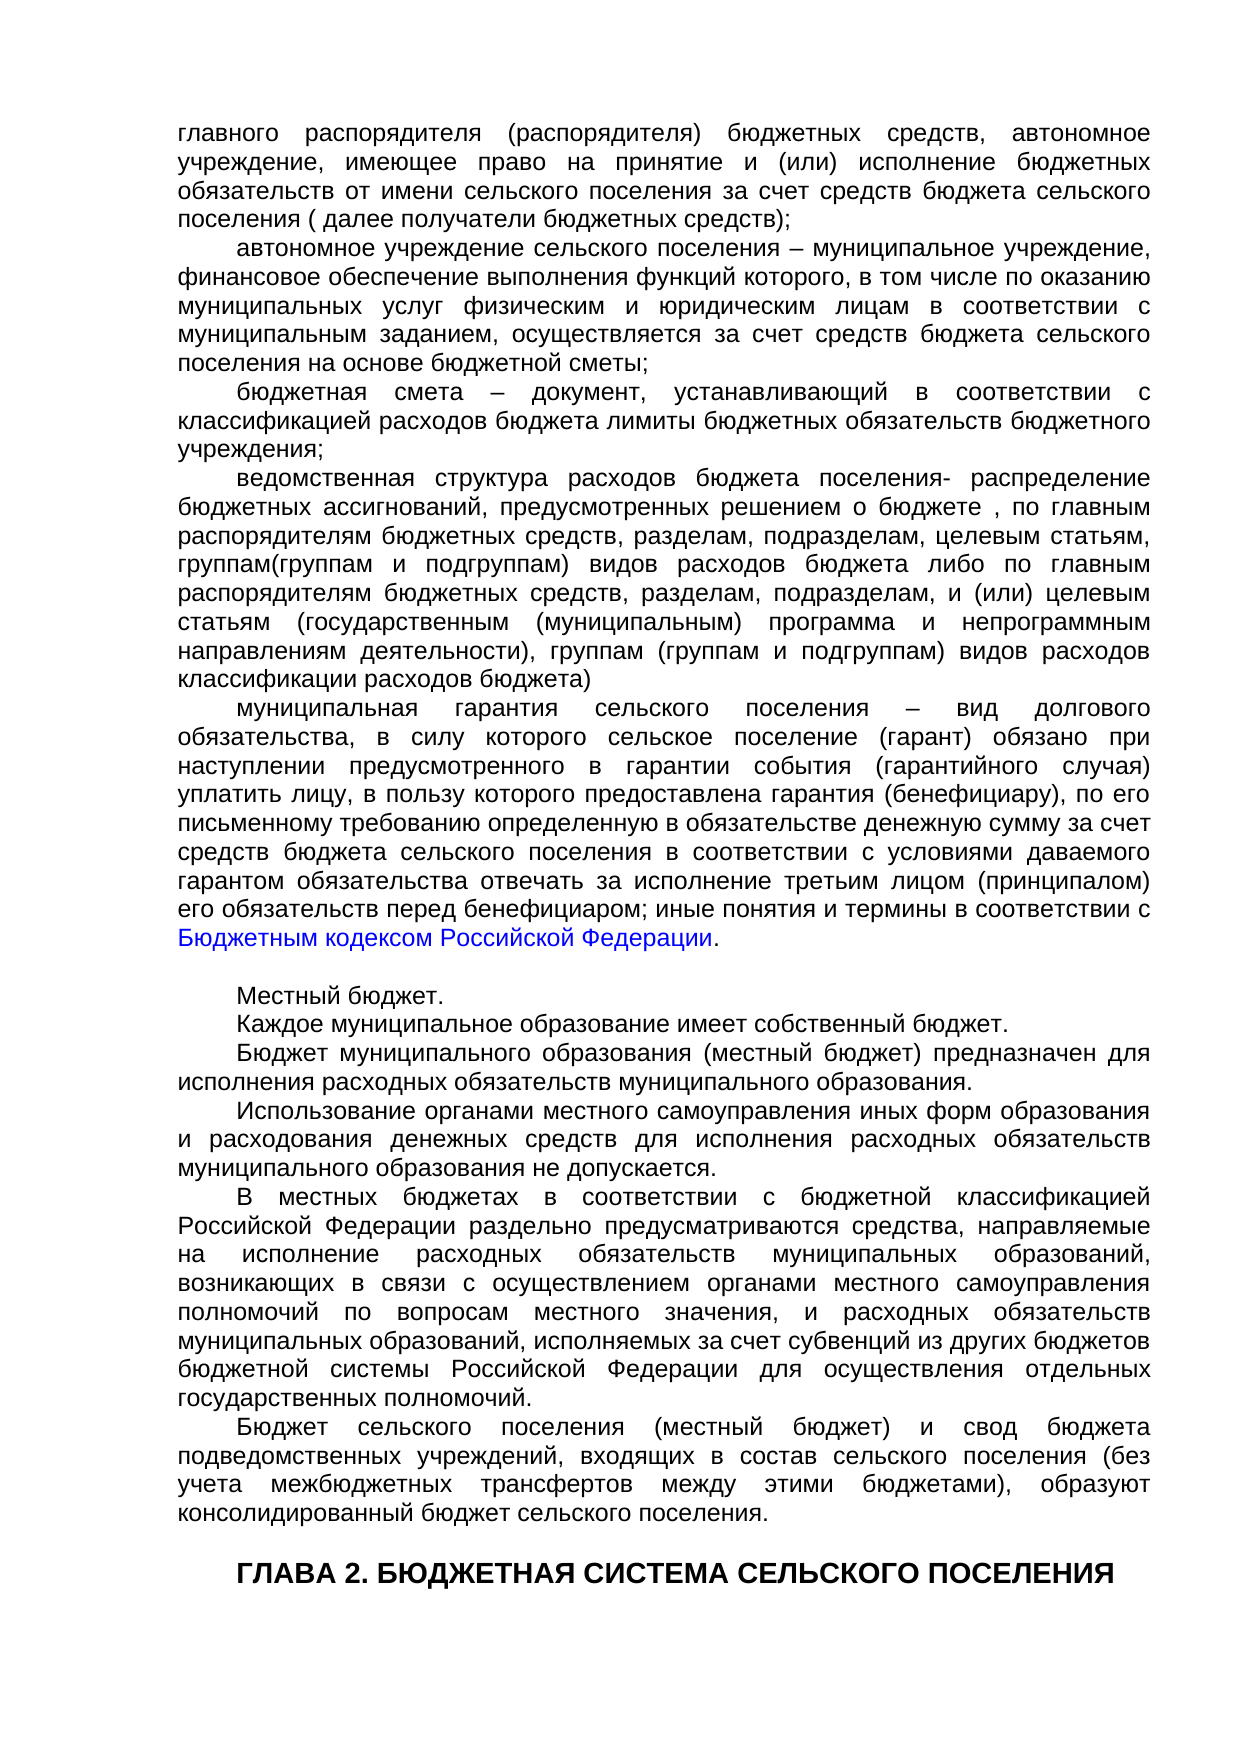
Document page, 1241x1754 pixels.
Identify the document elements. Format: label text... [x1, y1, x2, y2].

text автономное учреждение сельского поселения – муниципальное учреждение, финансовое обеспечение выполнения функций которого, в том числе по оказанию муниципальных услуг физическим и юридическим лицам в соответствии с муниципальным заданием, осуществляется за счет средств бюджета сельского поселения на основе бюджетной сметы; [177, 233, 1152, 377]
text Местный бюджет. [177, 981, 1152, 1009]
text ведомственная структура расходов бюджета поселения- распределение бюджетных ассигнований, предусмотренных решением о бюджете , по главным распорядителям бюджетных средств, разделам, подразделам, целевым статьям, группам(группам и подгруппам) видов расходов бюджета либо по главным распорядителям бюджетных средств, разделам, подразделам, и (или) целевым статьям (государственным (муниципальным) программа и непрограммным направлениям деятельности), группам (группам и подгруппам) видов расходов классификации расходов бюджета) [177, 463, 1152, 693]
text бюджетная смета – документ, устанавливающий в соответствии с классификацией расходов бюджета лимиты бюджетных обязательств бюджетного учреждения; [177, 377, 1152, 463]
subtitle ГЛАВА 2. БЮДЖЕТНАЯ СИСТЕМА СЕЛЬСКОГО ПОСЕЛЕНИЯ [177, 1556, 1152, 1589]
text В местных бюджетах в соответствии с бюджетной классификацией Российской Федерации раздельно предусматриваются средства, направляемые на исполнение расходных обязательств муниципальных образований, возникающих в связи с осуществлением органами местного самоуправления полномочий по вопросам местного значения, и расходных обязательств муниципальных образований, исполняемых за счет субвенций из других бюджетов бюджетной системы Российской Федерации для осуществления отдельных государственных полномочий. [177, 1182, 1152, 1412]
text Бюджет муниципального образования (местный бюджет) предназначен для исполнения расходных обязательств муниципального образования. [177, 1038, 1152, 1096]
text Бюджет сельского поселения (местный бюджет) и свод бюджета подведомственных учреждений, входящих в состав сельского поселения (без учета межбюджетных трансфертов между этими бюджетами), образуют консолидированный бюджет сельского поселения. [177, 1412, 1152, 1527]
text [177, 118, 1152, 233]
text муниципальная гарантия сельского поселения – вид долгового обязательства, в силу которого сельское поселение (гарант) обязано при наступлении предусмотренного в гарантии события (гарантийного случая) уплатить лицу, в пользу которого предоставлена гарантия (бенефициару), по его письменному требованию определенную в обязательстве денежную сумму за счет средств бюджета сельского поселения в соответствии с условиями даваемого гарантом обязательства отвечать за исполнение третьим лицом (принципалом) его обязательств перед бенефициаром; иные понятия и термины в соответствии с Бюджетным кодексом Российской Федерации. [177, 693, 1152, 952]
text Каждое муниципальное образование имеет собственный бюджет. [177, 1009, 1152, 1038]
text Использование органами местного самоуправления иных форм образования и расходования денежных средств для исполнения расходных обязательств муниципального образования не допускается. [177, 1096, 1152, 1182]
